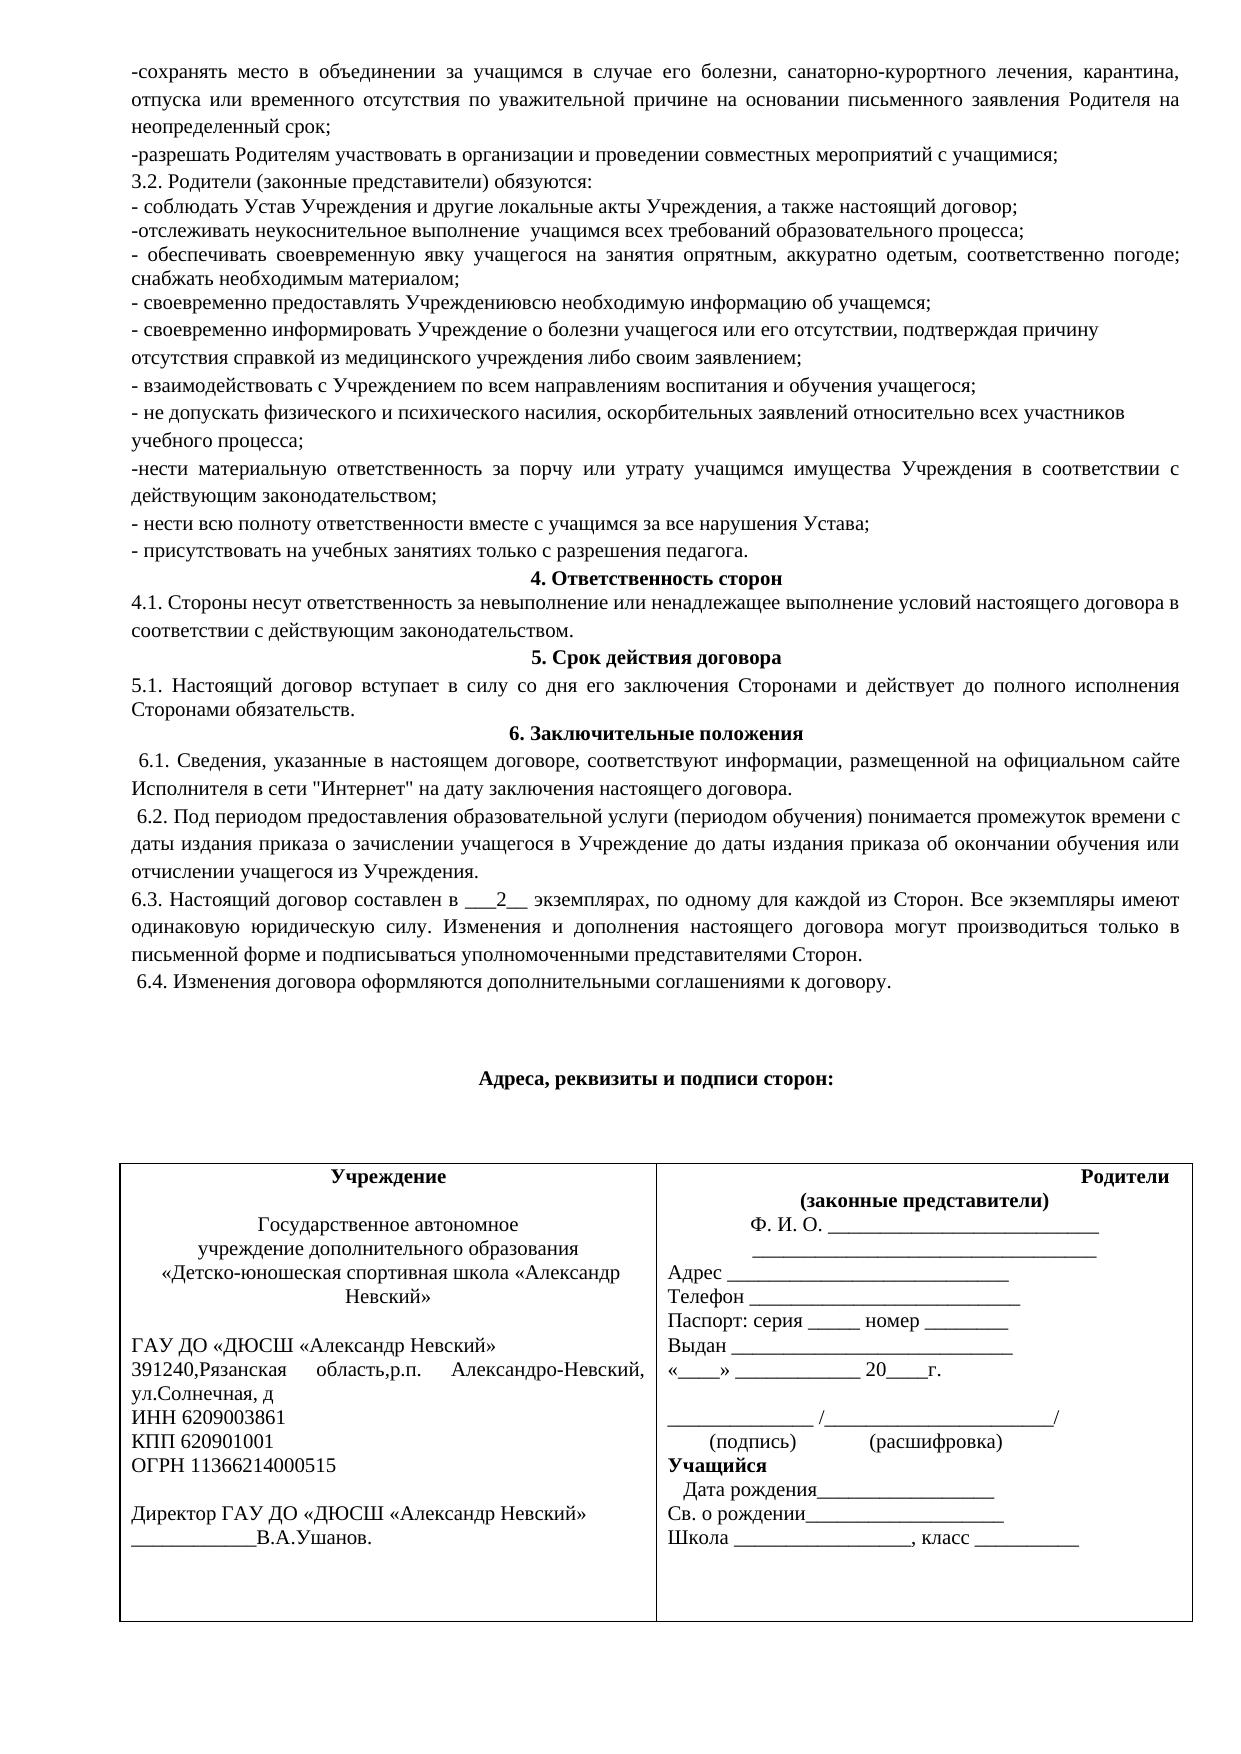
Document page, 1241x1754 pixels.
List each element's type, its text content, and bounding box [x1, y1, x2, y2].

text - своевременно предоставлять Учреждениювсю необходимую информацию об учащемся; [131, 290, 1181, 314]
text -разрешать Родителям участвовать в организации и проведении совместных мероприятий с учащимися; [131, 142, 1181, 166]
text - присутствовать на учебных занятиях только с разрешения педагога. [131, 538, 1181, 562]
table_header Родители (законные представители) Ф. И. О. __________________________ _________________________________ Адрес ___________________________ Телефон __________________________ Паспорт: серия _____ номер ________ Выдан ___________________________ «____» ____________ 20____г. ______________ /______________________/ (подпись) (расшифровка) Учащийся Дата рождения_________________ Св. о рождении___________________ Школа _________________, класс __________ [657, 1164, 1192, 1621]
text Адреса, реквизиты и подписи сторон: [75, 1066, 1181, 1090]
text - взаимодействовать с Учреждением по всем направлениям воспитания и обучения учащегося; [131, 373, 1181, 397]
text -отслеживать неукоснительное выполнение учащимся всех требований образовательного процесса; [131, 218, 1181, 242]
text 6.1. Сведения, указанные в настоящем договоре, соответствуют информации, размещенной на официальном сайте Исполнителя в сети "Интернет" на дату заключения настоящего договора. [131, 748, 1181, 800]
text -нести материальную ответственность за порчу или утрату учащимся имущества Учреждения в соответствии с действующим законодательством; [131, 455, 1181, 507]
table_header Учреждение Государственное автономное учреждение дополнительного образования «Детско-юношеская спортивная школа «Александр Невский» ГАУ ДО «ДЮСШ «Александр Невский» 391240,Рязанская область,р.п. Александро-Невский, ул.Солнечная, д ИНН 6209003861 КПП 620901001 ОГРН 11366214000515 Директор ГАУ ДО «ДЮСШ «Александр Невский» ____________В.А.Ушанов. [121, 1164, 656, 1621]
text 5. Срок действия договора [131, 645, 1181, 669]
text - обеспечивать своевременную явку учащегося на занятия опрятным, аккуратно одетым, соответственно погоде; снабжать необходимым материалом; [131, 242, 1181, 290]
text 3.2. Родители (законные представители) обязуются: [131, 169, 1181, 193]
text 6. Заключительные положения [131, 721, 1181, 745]
text 6.4. Изменения договора оформляются дополнительными соглашениями к договору. [131, 969, 1181, 993]
text 4.1. Стороны несут ответственность за невыполнение или ненадлежащее выполнение условий настоящего договора в соответствии с действующим законодательством. [131, 590, 1181, 642]
text 6.3. Настоящий договор составлен в ___2__ экземплярах, по одному для каждой из Сторон. Все экземпляры имеют одинаковую юридическую силу. Изменения и дополнения настоящего договора могут производиться только в письменной форме и подписываться уполномоченными представителями Сторон. [131, 886, 1181, 966]
text - нести всю полноту ответственности вместе с учащимся за все нарушения Устава; [131, 511, 1181, 535]
text - не допускать физического и психического насилия, оскорбительных заявлений относительно всех участников учебного процесса; [131, 400, 1181, 452]
text - соблюдать Устав Учреждения и другие локальные акты Учреждения, а также настоящий договор; [131, 193, 1181, 218]
text 5.1. Настоящий договор вступает в силу со дня его заключения Сторонами и действует до полного исполнения Сторонами обязательств. [131, 673, 1181, 721]
text -сохранять место в объединении за учащимся в случае его болезни, санаторно-курортного лечения, карантина, отпуска или временного отсутствия по уважительной причине на основании письменного заявления Родителя на неопределенный срок; [131, 59, 1181, 138]
text 4. Ответственность сторон [131, 566, 1181, 590]
text - своевременно информировать Учреждение о болезни учащегося или его отсутствии, подтверждая причину отсутствия справкой из медицинского учреждения либо своим заявлением; [131, 317, 1181, 369]
text 6.2. Под периодом предоставления образовательной услуги (периодом обучения) понимается промежуток времени с даты издания приказа о зачислении учащегося в Учреждение до даты издания приказа об окончании обучения или отчислении учащегося из Учреждения. [131, 804, 1181, 883]
